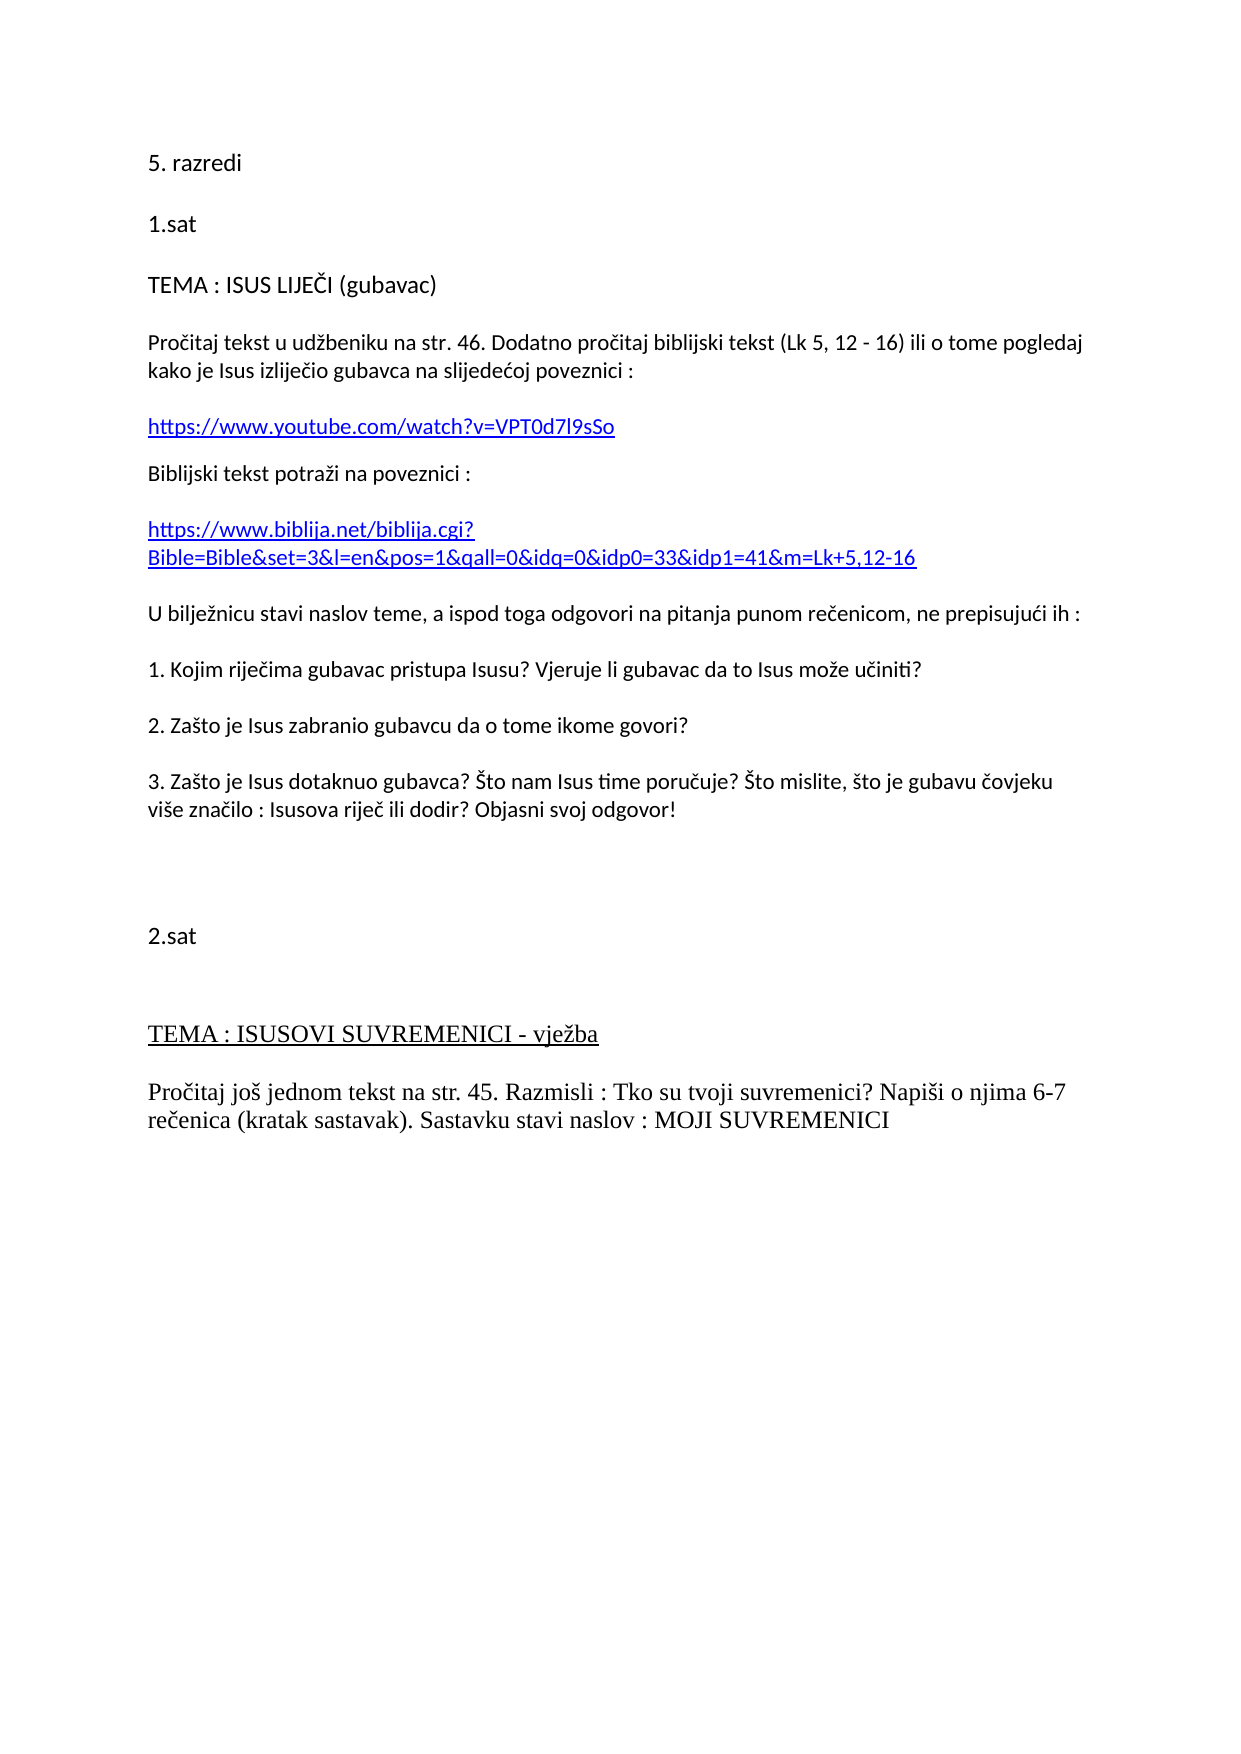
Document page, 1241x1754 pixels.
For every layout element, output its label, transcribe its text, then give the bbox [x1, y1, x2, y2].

text TEMA : ISUS LIJEČI (gubavac) [148, 270, 1093, 300]
text 1.sat [148, 209, 1093, 239]
text Biblijski tekst potraži na poveznici : [148, 459, 1093, 487]
text TEMA : ISUSOVI SUVREMENICI - vježba [148, 1019, 1093, 1048]
text U bilježnicu stavi naslov teme, a ispod toga odgovori na pitanja punom rečenicom, ne prepisujući ih : [148, 599, 1093, 627]
text 1. Kojim riječima gubavac pristupa Isusu? Vjeruje li gubavac da to Isus može učiniti? [148, 655, 1093, 683]
text https://www.youtube.com/watch?v=VPT0d7l9sSo [148, 412, 1093, 440]
text 2.sat [148, 920, 1093, 950]
text Pročitaj još jednom tekst na str. 45. Razmisli : Tko su tvoji suvremenici? Napiši o njima 6-7 rečenica (kratak sastavak). Sastavku stavi naslov : MOJI SUVREMENICI [148, 1077, 1093, 1134]
text 3. Zašto je Isus dotaknuo gubavca? Što nam Isus time poručuje? Što mislite, što je gubavu čovjeku više značilo : Isusova riječ ili dodir? Objasni svoj odgovor! [148, 767, 1093, 823]
text 2. Zašto je Isus zabranio gubavcu da o tome ikome govori? [148, 711, 1093, 739]
text https://www.biblija.net/biblija.cgi?Bible=Bible&set=3&l=en&pos=1&qall=0&idq=0&idp0=33&idp1=41&m=Lk+5,12-16 [148, 515, 1093, 571]
text 5. razredi [148, 148, 1093, 178]
text Pročitaj tekst u udžbeniku na str. 46. Dodatno pročitaj biblijski tekst (Lk 5, 12 - 16) ili o tome pogledaj kako je Isus izliječio gubavca na slijedećoj poveznici : [148, 328, 1093, 384]
